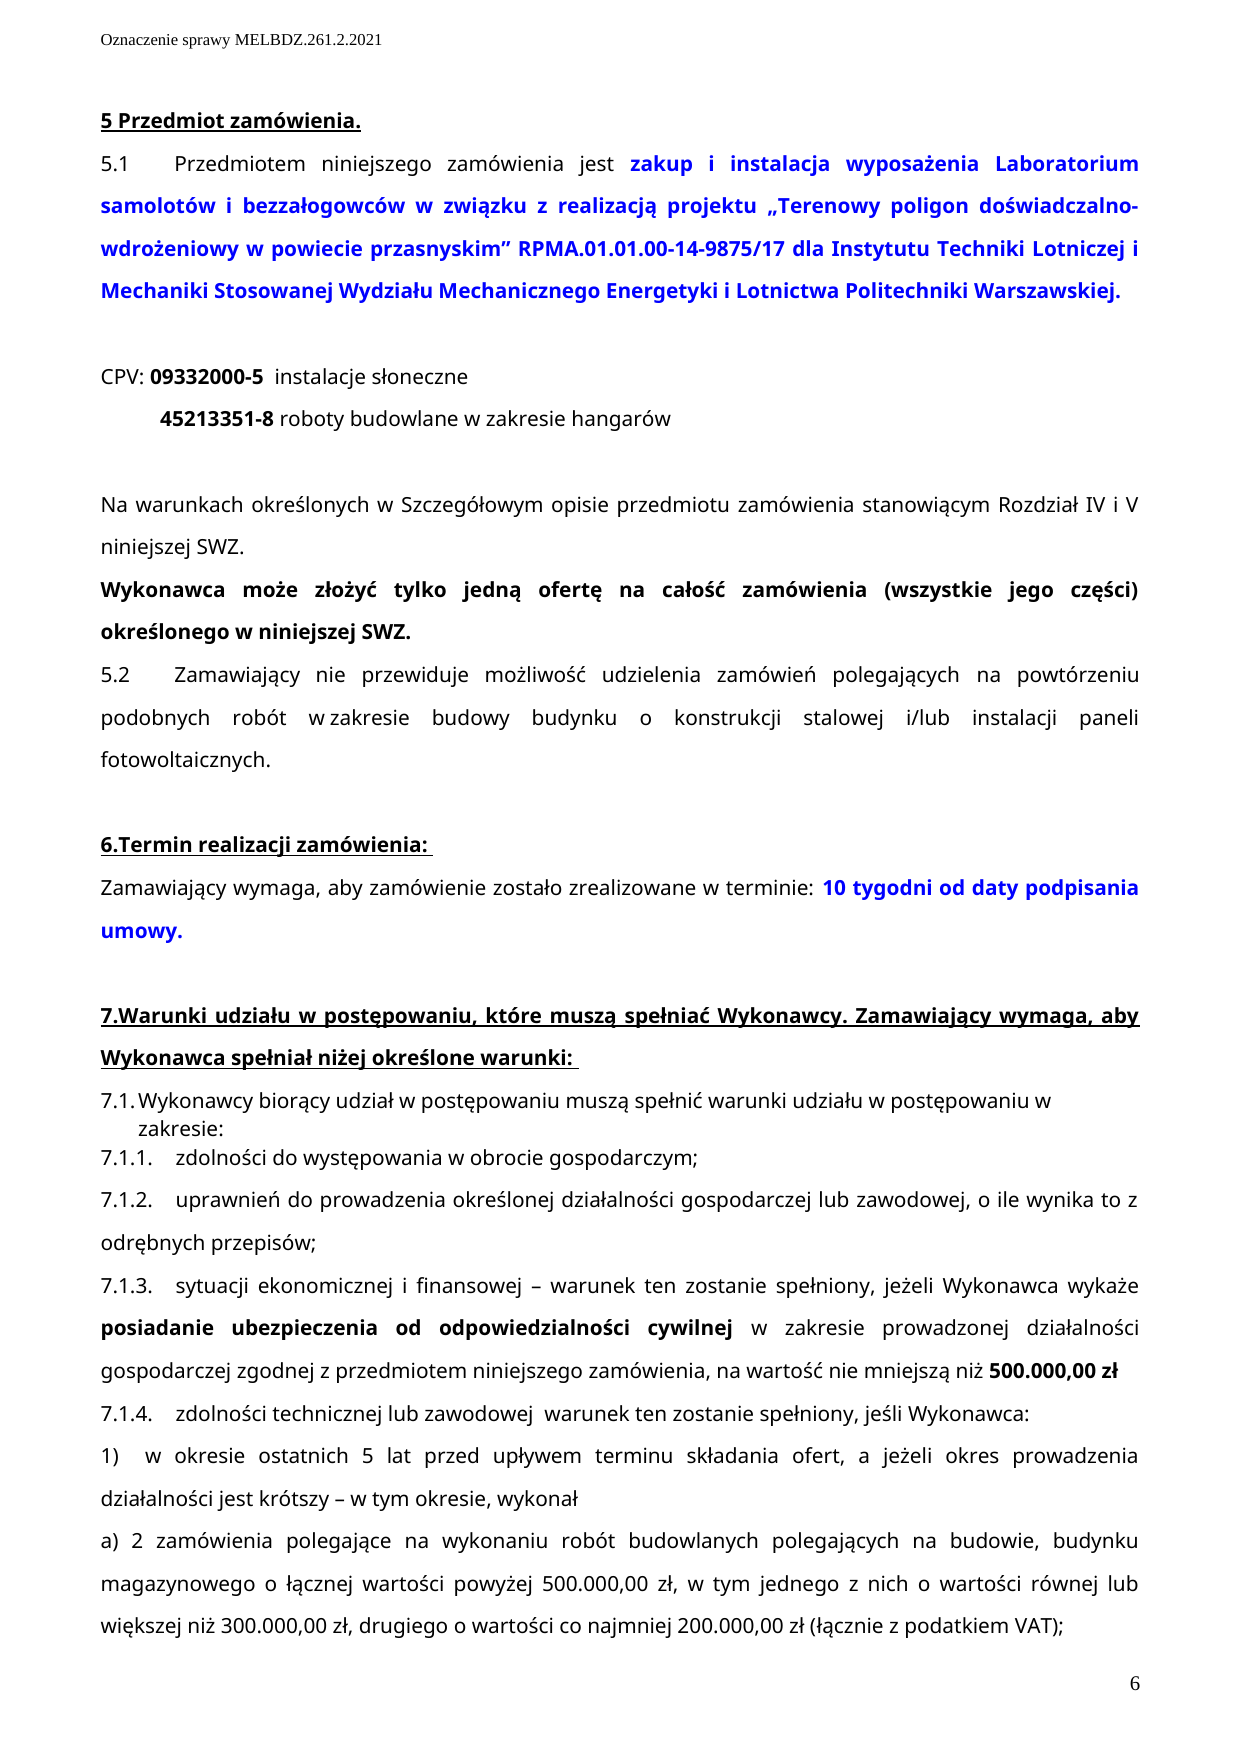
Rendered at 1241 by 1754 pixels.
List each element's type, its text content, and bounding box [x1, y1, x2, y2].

list Zamawiający nie przewiduje możliwość udzielenia zamówień polegających na powtórzeniu podobnych robót w zakresie budowy budynku o konstrukcji stalowej i/lub instalacji paneli fotowoltaicznych. [100, 660, 1140, 774]
list 5 Przedmiot zamówienia. [100, 106, 1140, 135]
list zdolności technicznej lub zawodowej warunek ten zostanie spełniony, jeśli Wykonawca: [100, 1399, 1140, 1427]
list Wykonawcy biorący udział w postępowaniu muszą spełnić warunki udziału w postępowaniu w zakresie: [100, 1086, 1140, 1143]
text Na warunkach określonych w Szczegółowym opisie przedmiotu zamówienia stanowiącym Rozdział IV i V niniejszej SWZ. [100, 490, 1140, 561]
list 6.Termin realizacji zamówienia: [100, 831, 1140, 859]
text CPV: 09332000-5 instalacje słoneczne [100, 362, 1140, 390]
list w okresie ostatnich 5 lat przed upływem terminu składania ofert, a jeżeli okres prowadzenia działalności jest krótszy – w tym okresie, wykonał [100, 1441, 1140, 1512]
list sytuacji ekonomicznej i finansowej – warunek ten zostanie spełniony, jeżeli Wykonawca wykaże posiadanie ubezpieczenia od odpowiedzialności cywilnej w zakresie prowadzonej działalności gospodarczej zgodnej z przedmiotem niniejszego zamówienia, na wartość nie mniejszą niż 500.000,00 zł [100, 1271, 1140, 1384]
text Zamawiający wymaga, aby zamówienie zostało zrealizowane w terminie: 10 tygodni od daty podpisania umowy. [100, 873, 1140, 944]
list uprawnień do prowadzenia określonej działalności gospodarczej lub zawodowej, o ile wynika to z odrębnych przepisów; [100, 1186, 1140, 1257]
text Wykonawca może złożyć tylko jedną ofertę na całość zamówienia (wszystkie jego części) określonego w niniejszej SWZ. [100, 575, 1140, 646]
list 7.Warunki udziału w postępowaniu, które muszą spełniać Wykonawcy. Zamawiający wymaga, aby Wykonawca spełniał niżej określone warunki: [100, 1001, 1140, 1025]
list Przedmiotem niniejszego zamówienia jest zakup i instalacja wyposażenia Laboratorium samolotów i bezzałogowców w związku z realizacją projektu „Terenowy poligon doświadczalno-wdrożeniowy w powiecie przasnyskim” RPMA.01.01.00-14-9875/17 dla Instytutu Techniki Lotniczej i Mechaniki Stosowanej Wydziału Mechanicznego Energetyki i Lotnictwa Politechniki Warszawskiej. [100, 149, 1140, 305]
list 7.Warunki udziału w postępowaniu, które muszą spełniać Wykonawcy. Zamawiający wymaga, aby Wykonawca spełniał niżej określone warunki: [100, 1026, 1140, 1072]
list zdolności do występowania w obrocie gospodarczym; [100, 1143, 1140, 1171]
text 45213351-8 roboty budowlane w zakresie hangarów [100, 404, 1140, 433]
text a) 2 zamówienia polegające na wykonaniu robót budowlanych polegających na budowie, budynku magazynowego o łącznej wartości powyżej 500.000,00 zł, w tym jednego z nich o wartości równej lub większej niż 300.000,00 zł, drugiego o wartości co najmniej 200.000,00 zł (łącznie z podatkiem VAT); [100, 1526, 1140, 1640]
